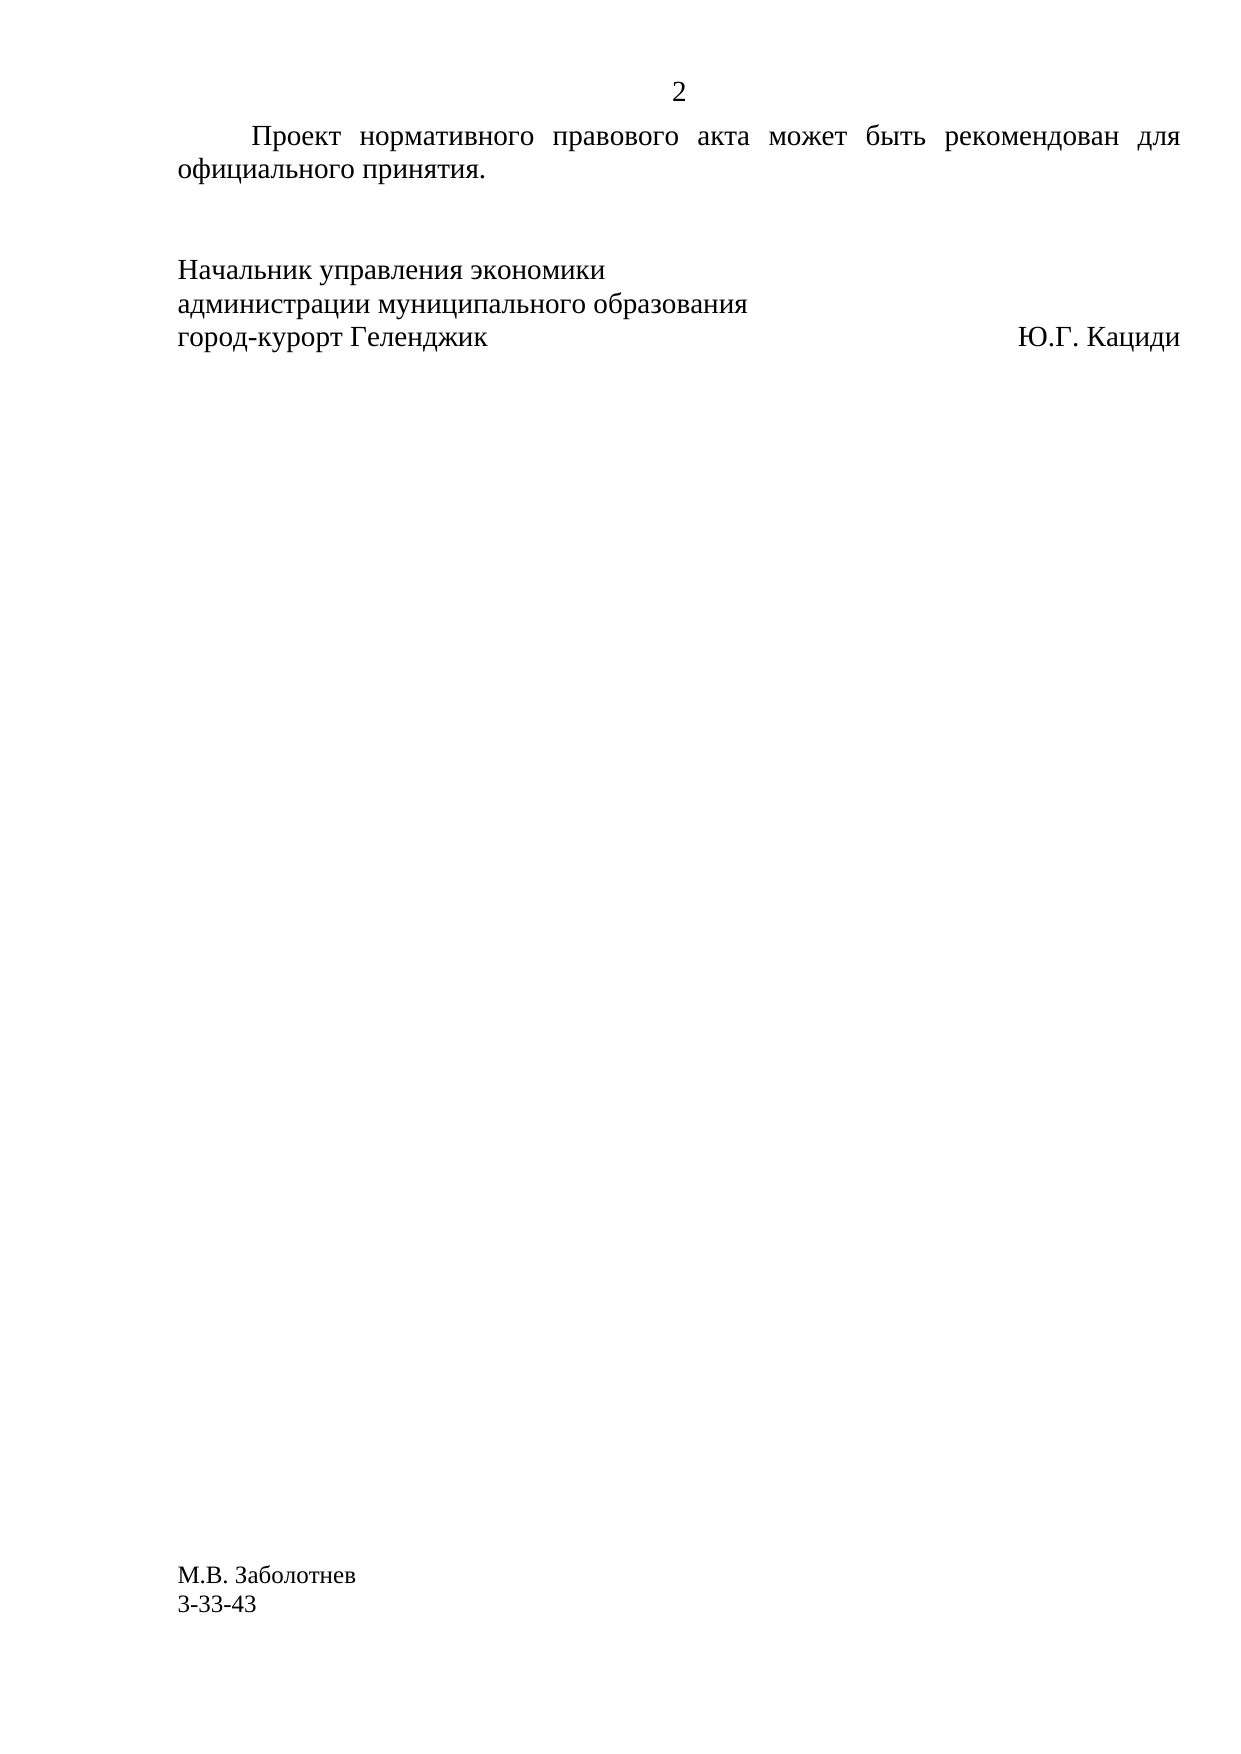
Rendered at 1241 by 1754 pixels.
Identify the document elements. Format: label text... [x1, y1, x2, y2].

text Начальник управления экономики [177, 252, 1181, 286]
text М.В. Заболотнев [177, 1560, 1181, 1589]
text город-курорт Геленджик Ю.Г. Кациди [177, 319, 1181, 353]
text администрации муниципального образования [177, 286, 1181, 319]
text Проект нормативного правового акта может быть рекомендован для официального принятия. [177, 118, 1181, 185]
text 3-33-43 [177, 1589, 1181, 1618]
